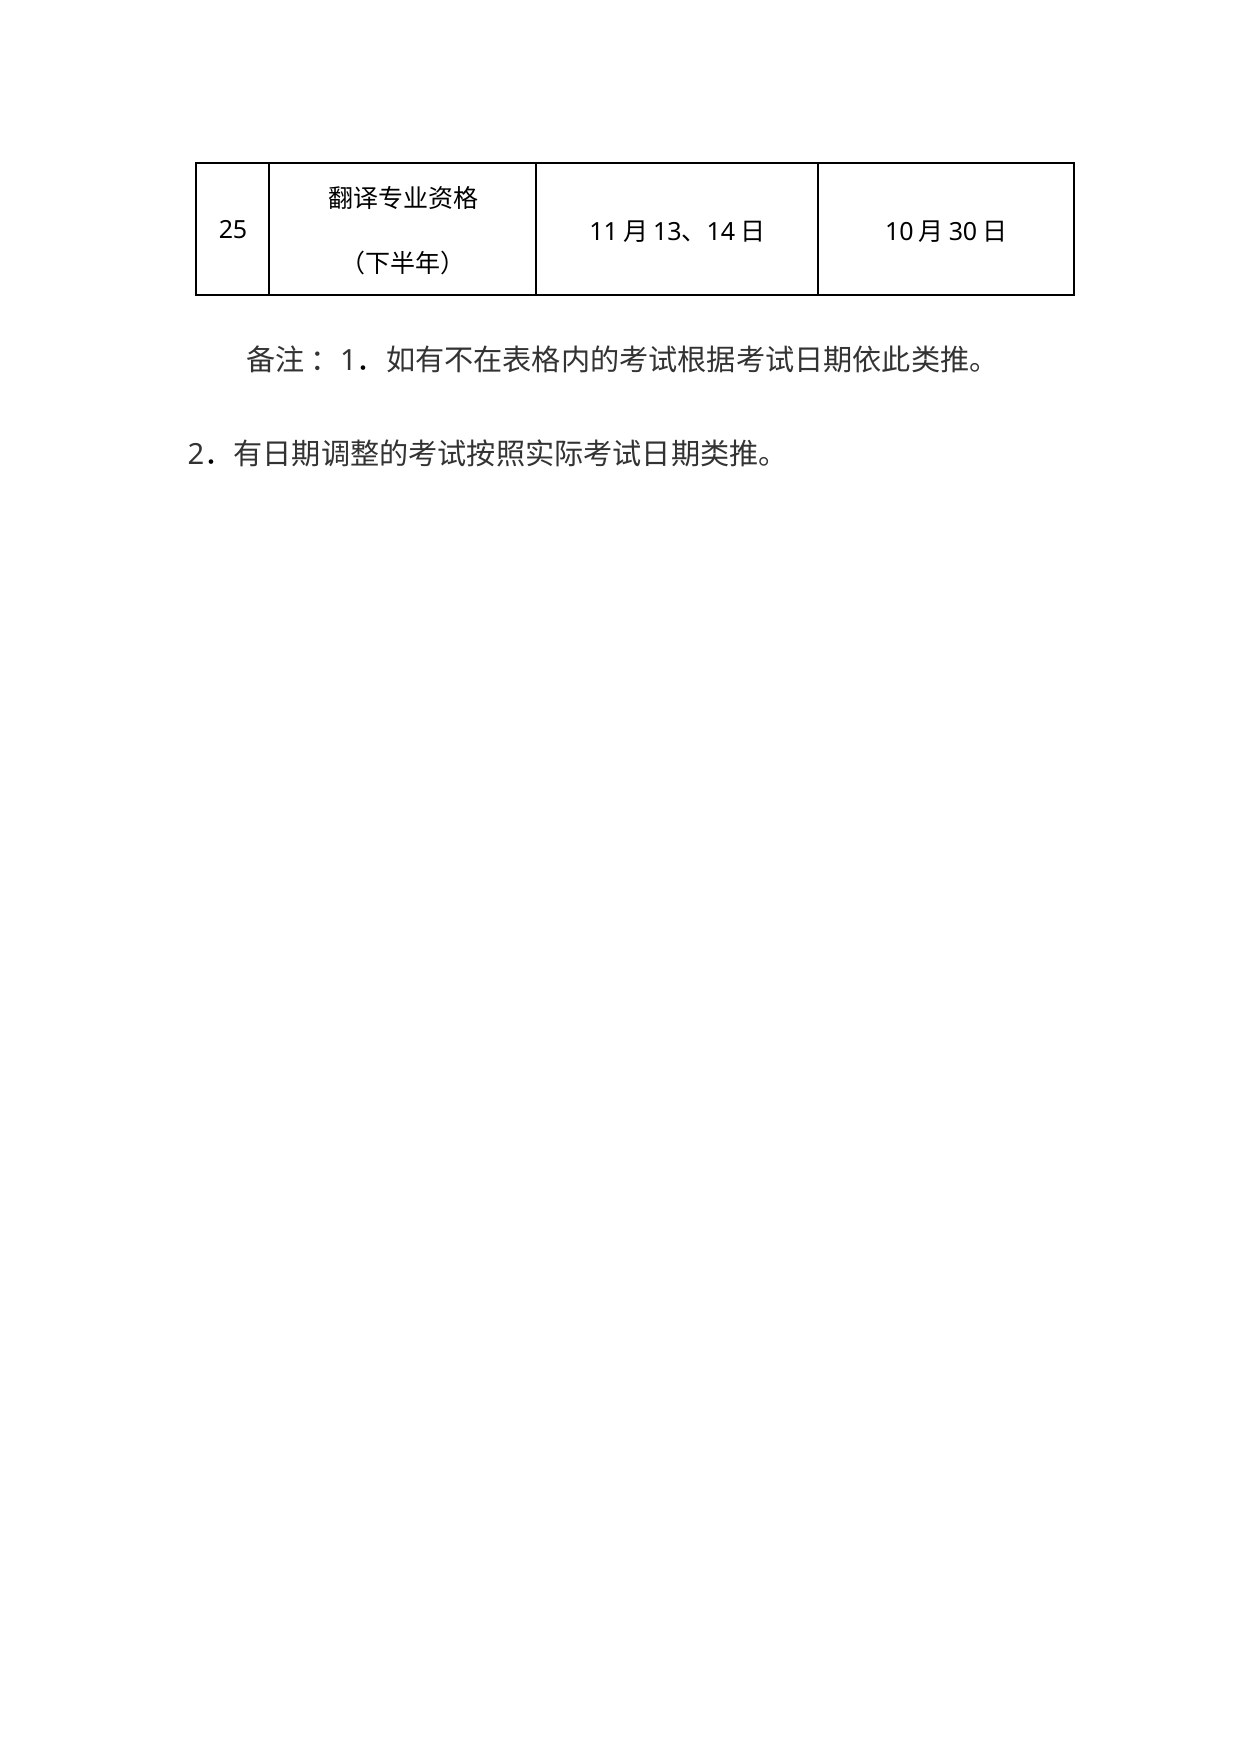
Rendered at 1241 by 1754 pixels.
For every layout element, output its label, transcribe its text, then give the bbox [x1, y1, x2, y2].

table_cell 25 [197, 164, 268, 294]
text 2．有日期调整的考试按照实际考试日期类推。 [187, 419, 1053, 484]
table_cell 10月30日 [819, 164, 1073, 294]
table_cell 翻译专业资格 （下半年） [270, 164, 535, 294]
text 备注 ：1．如有不在表格内的考试根据考试日期依此类推。 [187, 325, 1053, 390]
table_cell 11月13、14日 [537, 164, 817, 294]
